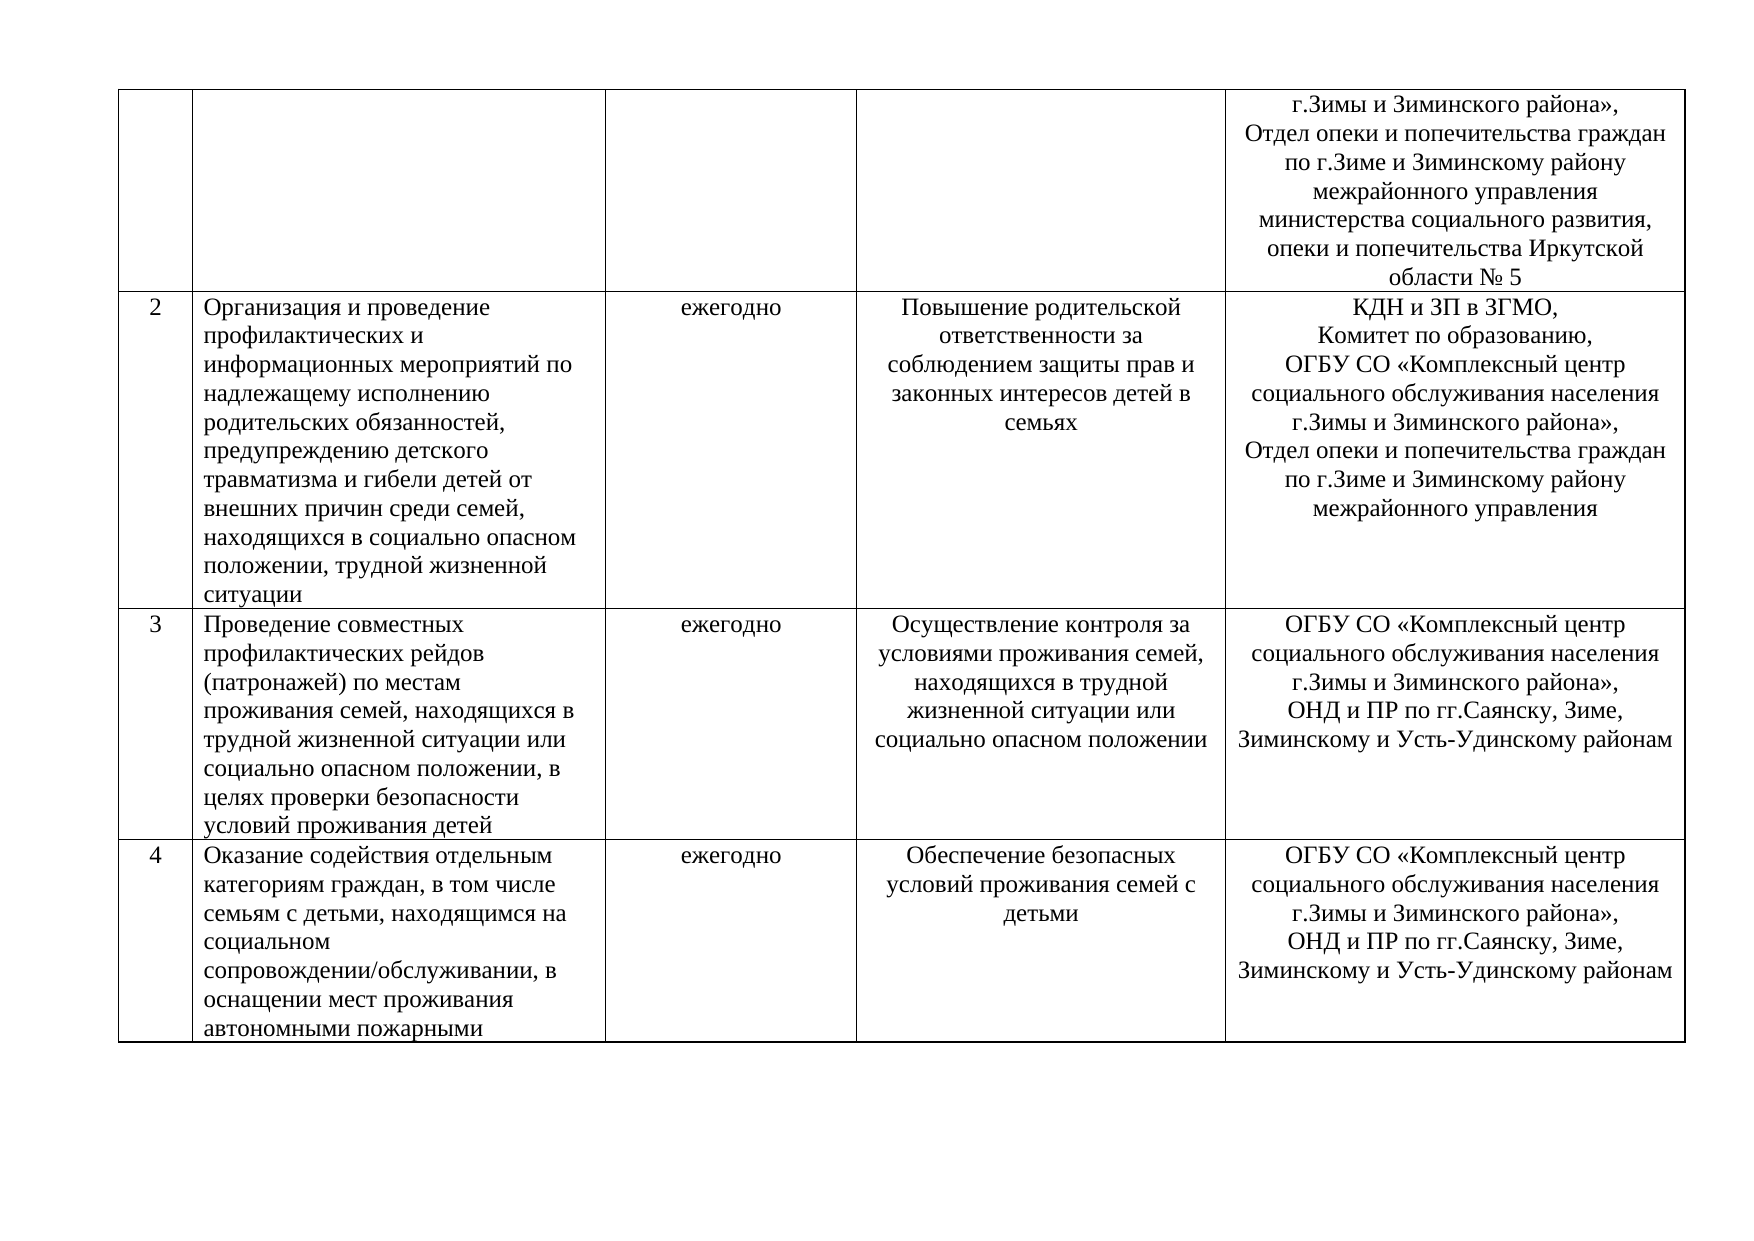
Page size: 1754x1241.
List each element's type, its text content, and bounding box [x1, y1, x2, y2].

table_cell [1226, 90, 1684, 291]
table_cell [857, 840, 1225, 1041]
table_cell Повышение родительской ответственности за соблюдением защиты прав и законных интересов детей в семьях [857, 292, 1225, 608]
table_cell Осуществление контроля за условиями проживания семей, находящихся в трудной жизненной ситуации или социально опасном положении [857, 609, 1225, 839]
table_cell ежегодно [606, 840, 856, 1041]
table_cell ежегодно [606, 292, 856, 608]
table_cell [1226, 840, 1684, 1041]
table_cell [193, 90, 605, 291]
table_cell 2 [119, 292, 192, 608]
table_cell КДН и ЗП в ЗГМО, Комитет по образованию, ОГБУ СО «Комплексный центр социального обслуживания населения г.Зимы и Зиминского района», Отдел опеки и попечительства граждан по г.Зиме и Зиминскому району межрайонного управления [1226, 292, 1684, 608]
table_cell 4 [119, 840, 192, 1041]
table_cell Проведение совместных профилактических рейдов (патронажей) по местам проживания семей, находящихся в трудной жизненной ситуации или социально опасном положении, в целях проверки безопасности условий проживания детей [193, 609, 605, 839]
table_cell 1 [119, 90, 192, 291]
table_cell 3 [119, 609, 192, 839]
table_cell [606, 90, 856, 291]
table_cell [857, 90, 1225, 291]
table_cell Организация и проведение профилактических и информационных мероприятий по надлежащему исполнению родительских обязанностей, предупреждению детского травматизма и гибели детей от внешних причин среди семей, находящихся в социально опасном положении, трудной жизненной ситуации [193, 292, 605, 608]
table_cell ежегодно [606, 609, 856, 839]
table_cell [193, 840, 605, 1041]
